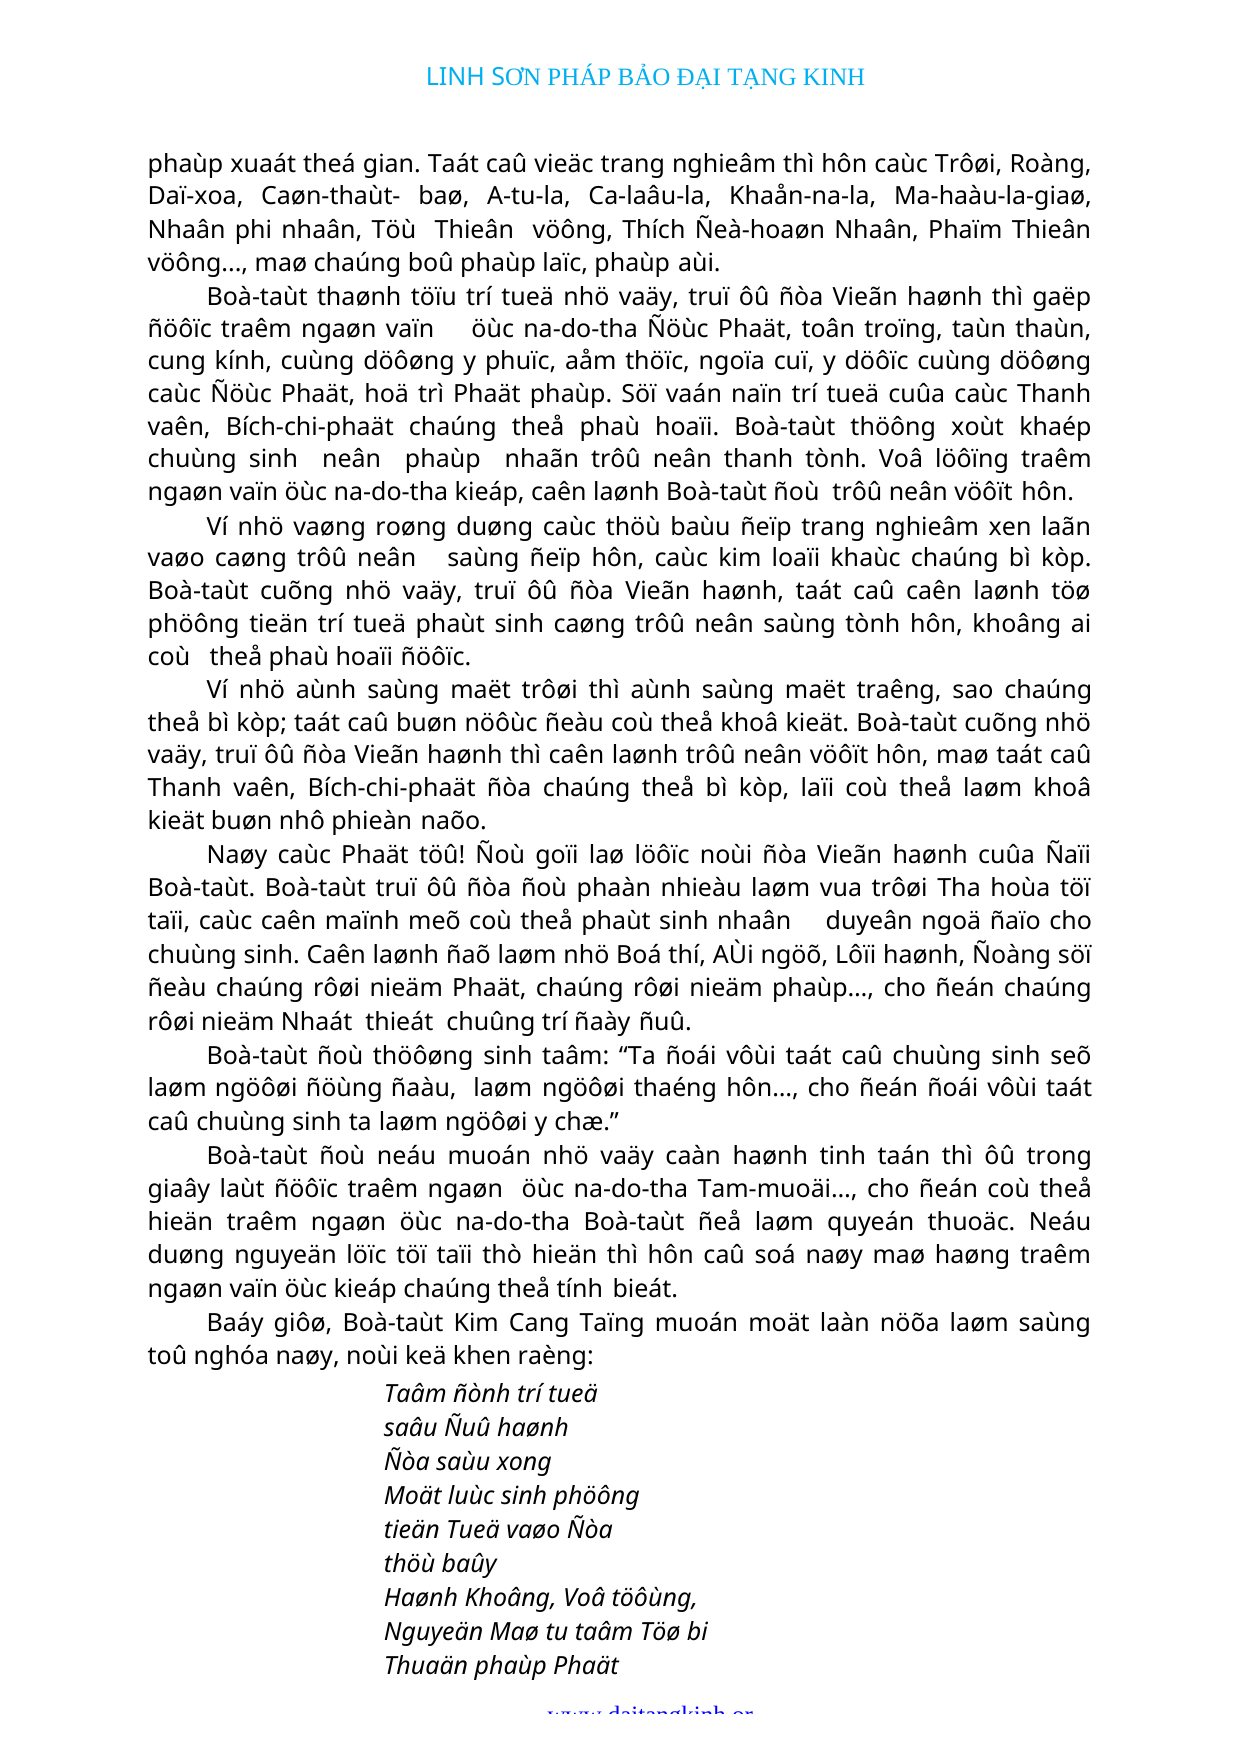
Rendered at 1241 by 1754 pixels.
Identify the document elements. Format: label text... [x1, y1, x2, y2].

text Baáy giôø, Boà-taùt Kim Cang Taïng muoán moät laàn nöõa laøm saùng toû nghóa naøy, noùi keä khen raèng: [147, 1305, 1093, 1371]
text Ví nhö vaøng roøng duøng caùc thöù baùu ñeïp trang nghieâm xen laãn vaøo caøng trôû neân saùng ñeïp hôn, caùc kim loaïi khaùc chaúng bì kòp. Boà-taùt cuõng nhö vaäy, truï ôû ñòa Vieãn haønh, taát caû caên laønh töø phöông tieän trí tueä phaùt sinh caøng trôû neân saùng tònh hôn, khoâng ai coù theå phaù hoaïi ñöôïc. [147, 509, 1093, 672]
text Boà-taùt ñoù neáu muoán nhö vaäy caàn haønh tinh taán thì ôû trong giaây laùt ñöôïc traêm ngaøn öùc na-do-tha Tam-muoäi…, cho ñeán coù theå hieän traêm ngaøn öùc na-do-tha Boà-taùt ñeå laøm quyeán thuoäc. Neáu duøng nguyeän löïc töï taïi thò hieän thì hôn caû soá naøy maø haøng traêm ngaøn vaïn öùc kieáp chaúng theå tính bieát. [147, 1138, 1093, 1305]
text Ví nhö aùnh saùng maët trôøi thì aùnh saùng maët traêng, sao chaúng theå bì kòp; taát caû buøn nöôùc ñeàu coù theå khoâ kieät. Boà-taùt cuõng nhö vaäy, truï ôû ñòa Vieãn haønh thì caên laønh trôû neân vöôït hôn, maø taát caû Thanh vaên, Bích-chi-phaät ñòa chaúng theå bì kòp, laïi coù theå laøm khoâ kieät buøn nhô phieàn naõo. [147, 673, 1093, 836]
text Taâm ñònh trí tueä saâu Ñuû haønh Ñòa saùu xong [384, 1376, 620, 1478]
text Moät luùc sinh phöông tieän Tueä vaøo Ñòa thöù baûy [384, 1478, 650, 1580]
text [384, 1648, 672, 1682]
text Boà-taùt ñoù thöôøng sinh taâm: “Ta ñoái vôùi taát caû chuùng sinh seõ laøm ngöôøi ñöùng ñaàu, laøm ngöôøi thaéng hôn…, cho ñeán ñoái vôùi taát caû chuùng sinh ta laøm ngöôøi y chæ.” [147, 1037, 1093, 1138]
text Naøy caùc Phaät töû! Ñoù goïi laø löôïc noùi ñòa Vieãn haønh cuûa Ñaïi Boà-taùt. Boà-taùt truï ôû ñòa ñoù phaàn nhieàu laøm vua trôøi Tha hoùa töï taïi, caùc caên maïnh meõ coù theå phaùt sinh nhaân duyeân ngoä ñaïo cho chuùng sinh. Caên laønh ñaõ laøm nhö Boá thí, AÙi ngöõ, Lôïi haønh, Ñoàng söï ñeàu chaúng rôøi nieäm Phaät, chaúng rôøi nieäm phaùp…, cho ñeán chaúng rôøi nieäm Nhaát thieát chuûng trí ñaày ñuû. [147, 837, 1093, 1037]
text Haønh Khoâng, Voâ töôùng, Nguyeän Maø tu taâm Töø bi [384, 1580, 728, 1648]
text phaùp xuaát theá gian. Taát caû vieäc trang nghieâm thì hôn caùc Trôøi, Roàng, Daï-xoa, Caøn-thaùt- baø, A-tu-la, Ca-laâu-la, Khaån-na-la, Ma-haàu-la-giaø, Nhaân phi nhaân, Töù Thieân vöông, Thích Ñeà-hoaøn Nhaân, Phaïm Thieân vöông..., maø chaúng boû phaùp laïc, phaùp aùi. [147, 145, 1093, 279]
text Boà-taùt thaønh töïu trí tueä nhö vaäy, truï ôû ñòa Vieãn haønh thì gaëp ñöôïc traêm ngaøn vaïn öùc na-do-tha Ñöùc Phaät, toân troïng, taùn thaùn, cung kính, cuùng döôøng y phuïc, aåm thöïc, ngoïa cuï, y döôïc cuùng döôøng caùc Ñöùc Phaät, hoä trì Phaät phaùp. Söï vaán naïn trí tueä cuûa caùc Thanh vaên, Bích-chi-phaät chaúng theå phaù hoaïi. Boà-taùt thöông xoùt khaép chuùng sinh neân phaùp nhaãn trôû neân thanh tònh. Voâ löôïng traêm ngaøn vaïn öùc na-do-tha kieáp, caên laønh Boà-taùt ñoù trôû neân vöôït hôn. [147, 279, 1093, 508]
